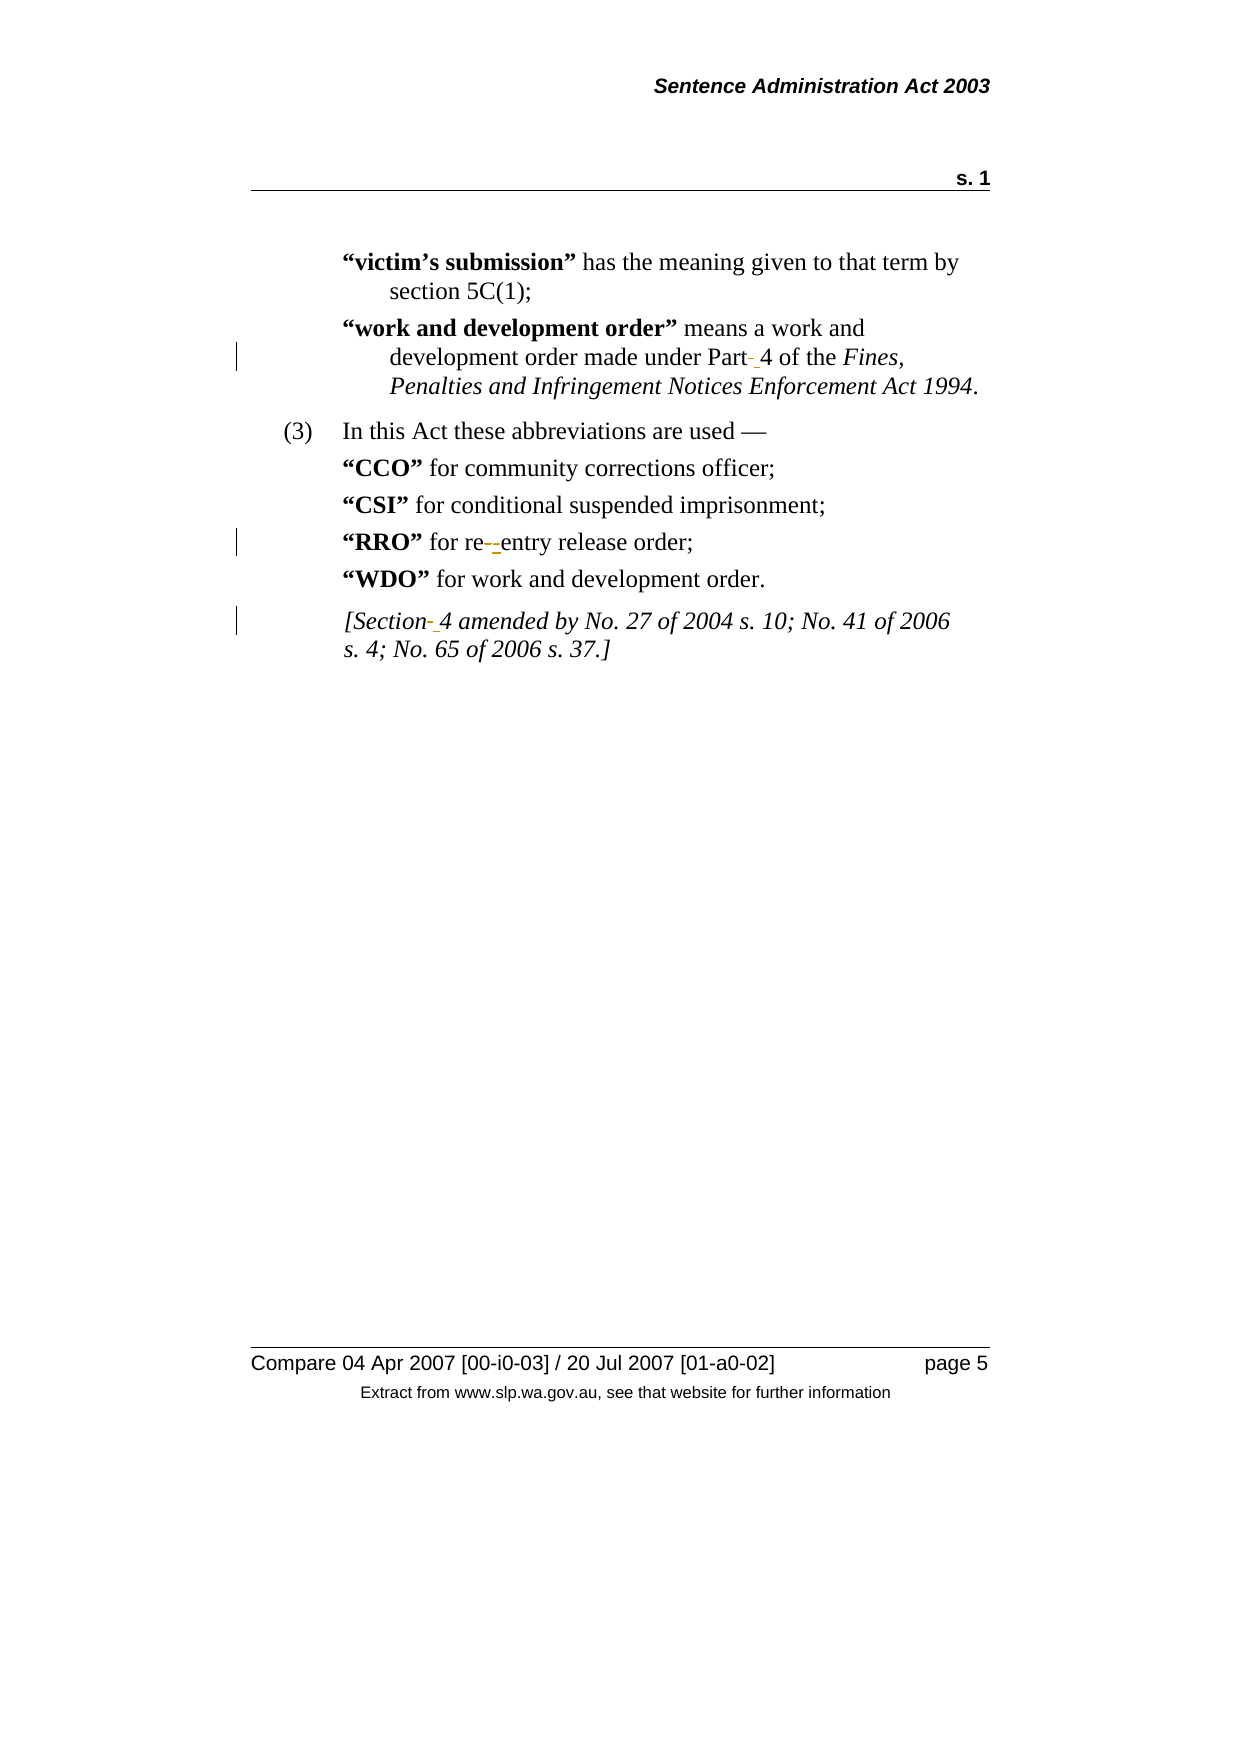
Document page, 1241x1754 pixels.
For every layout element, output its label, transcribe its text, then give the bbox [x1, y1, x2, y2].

text “victim’s submission” has the meaning given to that term by section 5C(1); [251, 247, 990, 305]
text “RRO” for reentry release order; [251, 527, 990, 556]
text “WDO” for work and development order. [251, 564, 990, 593]
text “work and development order” means a work and development order made under Part4 of the Fines, Penalties and Infringement Notices Enforcement Act 1994. [251, 313, 990, 399]
text “CCO” for community corrections officer; [251, 453, 990, 482]
text “CSI” for conditional suspended imprisonment; [251, 490, 990, 519]
text (3) In this Act these abbreviations are used — [251, 416, 990, 445]
text [Section4 amended by No. 27 of 2004 s. 10; No. 41 of 2006 s. 4; No. 65 of 2006 s. 37.] [251, 606, 990, 663]
